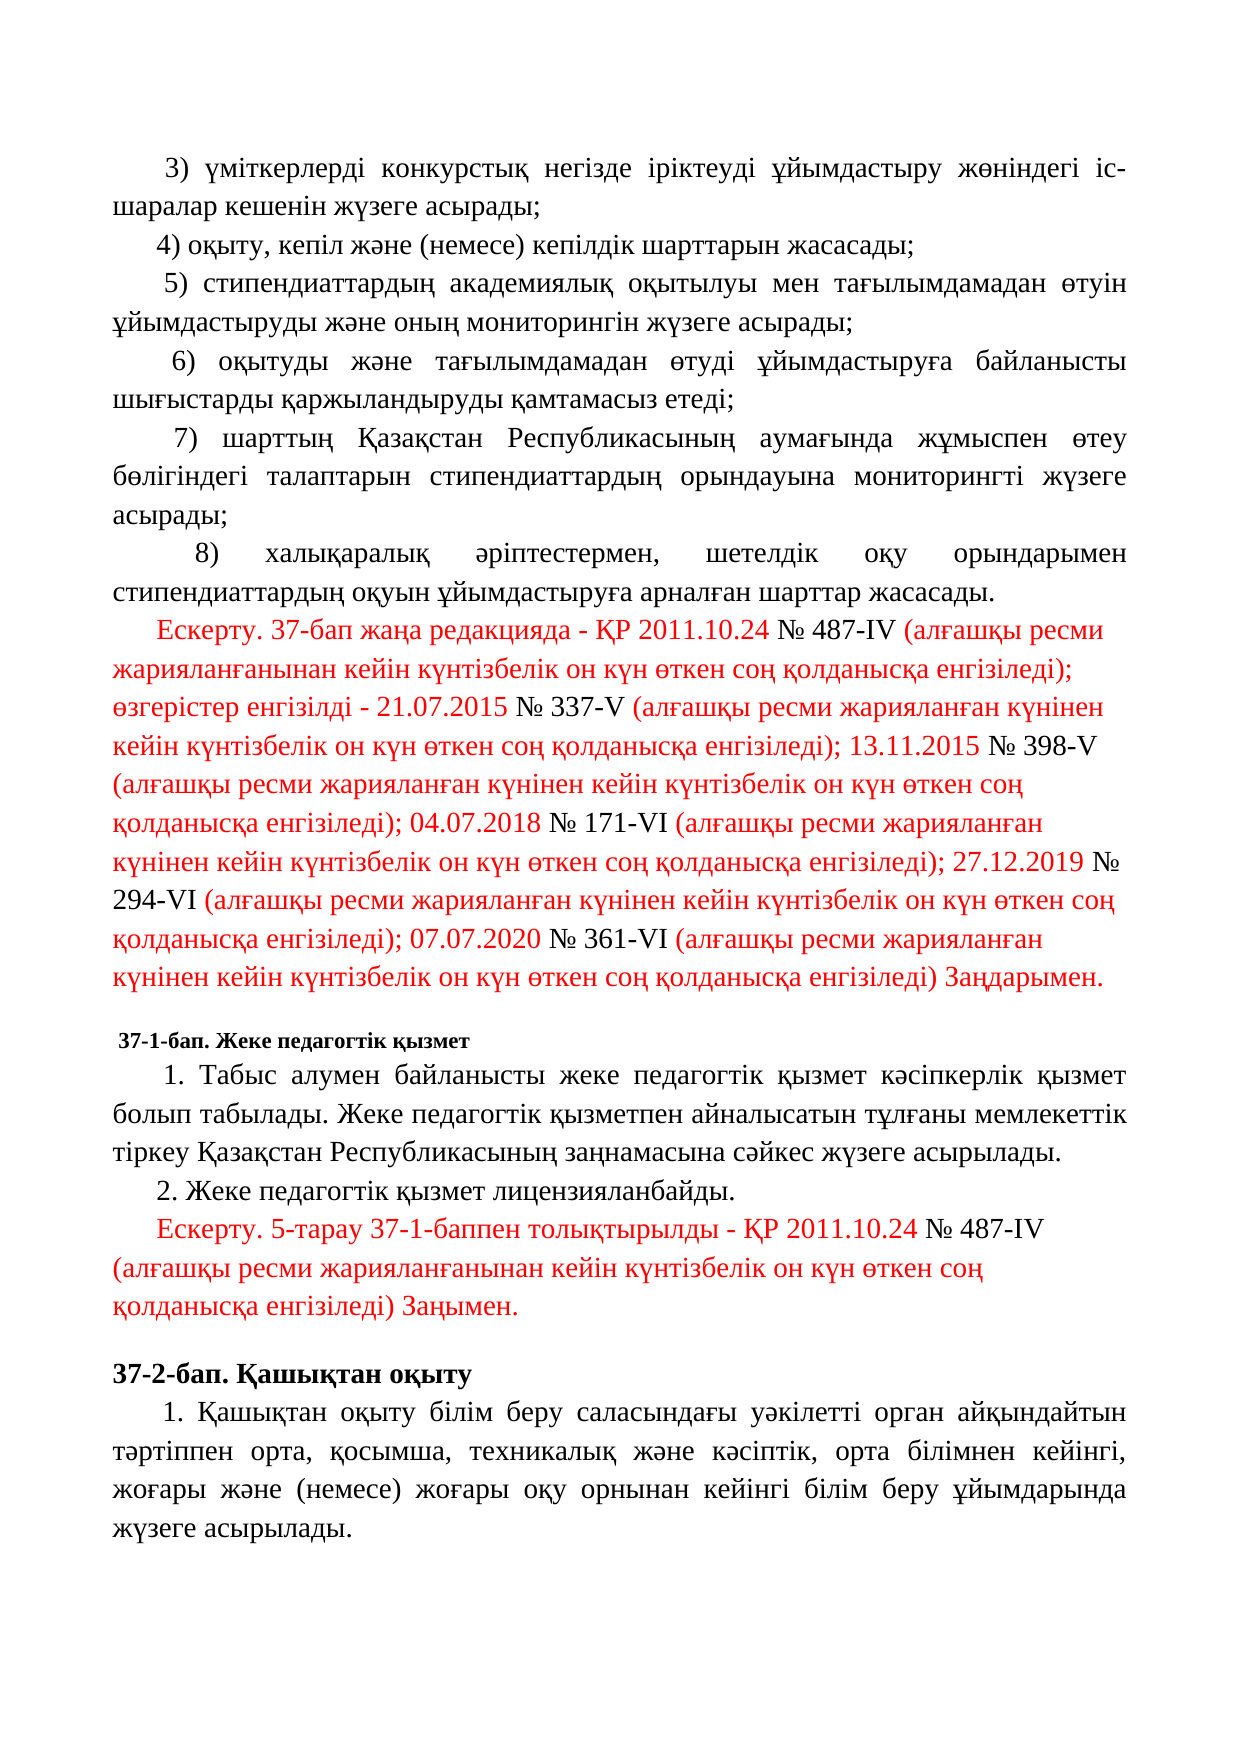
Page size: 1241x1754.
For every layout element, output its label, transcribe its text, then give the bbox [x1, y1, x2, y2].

text 1. Табыс алумен байланысты жеке педагогтік қызмет кәсіпкерлік қызмет болып табылады. Жеке педагогтік қызметпен айналысатын тұлғаны мемлекеттік тіркеу Қазақстан Республикасының заңнамасына сәйкес жүзеге асырылады. [112, 1057, 1128, 1168]
text 2. Жеке педагогтік қызмет лицензияланбайды. [112, 1173, 1128, 1206]
text 4) оқыту, кепіл және (немесе) кепілдік шарттарын жасасады; [112, 227, 1128, 261]
text 6) оқытуды және тағылымдамадан өтуді ұйымдастыруға байланысты шығыстарды қаржыландыруды қамтамасыз етеді; [112, 343, 1128, 415]
text 5) стипендиаттардың академиялық оқытылуы мен тағылымдамадан өтуін ұйымдастыруды және оның мониторингін жүзеге асырады; [112, 266, 1128, 338]
text 8) халықаралық әріптестермен, шетелдік оқу орындарымен стипендиаттардың оқуын ұйымдастыруға арналған шарттар жасасады. [112, 535, 1128, 607]
text 37-2-бап. Қашықтан оқыту [112, 1356, 1128, 1389]
text 37-1-бап. Жеке педагогтік қызмет [112, 1027, 1128, 1053]
text 3) үміткерлерді конкурстық негізде іріктеуді ұйымдастыру жөніндегі іс-шаралар кешенін жүзеге асырады; [112, 150, 1128, 222]
text 1. Қашықтан оқыту білім беру саласындағы уәкілетті орган айқындайтын тәртіппен орта, қосымша, техникалық және кәсіптік, орта білімнен кейінгі, жоғары және (немесе) жоғары оқу орнынан кейінгі білім беру ұйымдарында жүзеге асырылады. [112, 1394, 1128, 1544]
text Ескерту. 37-бап жаңа редакцияда - ҚР 2011.10.24 № 487-ІV (алғашқы ресми жарияланғанынан кейін күнтiзбелiк он күн өткен соң қолданысқа енгiзiледi); өзгерістер енгізілді - 21.07.2015 № 337-V (алғашқы ресми жарияланған күнінен кейін күнтізбелік он күн өткен соң қолданысқа енгізіледі); 13.11.2015 № 398-V (алғашқы ресми жарияланған күнінен кейін күнтізбелік он күн өткен соң қолданысқа енгізіледі); 04.07.2018 № 171-VІ (алғашқы ресми жарияланған күнінен кейін күнтізбелік он күн өткен соң қолданысқа енгізіледі); 27.12.2019 № 294-VІ (алғашқы ресми жарияланған күнінен кейін күнтізбелік он күн өткен соң қолданысқа енгізіледі); 07.07.2020 № 361-VI (алғашқы ресми жарияланған күнінен кейін күнтізбелік он күн өткен соң қолданысқа енгізіледі) Заңдарымен. [112, 612, 1128, 1023]
text 7) шарттың Қазақстан Республикасының аумағында жұмыспен өтеу бөлігіндегі талаптарын стипендиаттардың орындауына мониторингті жүзеге асырады; [112, 420, 1128, 530]
text Ескерту. 5-тарау 37-1-баппен толықтырылды - ҚР 2011.10.24 № 487-ІV (алғашқы ресми жарияланғанынан кейін күнтiзбелiк он күн өткен соң қолданысқа енгiзiледi) Заңымен. [112, 1211, 1128, 1352]
